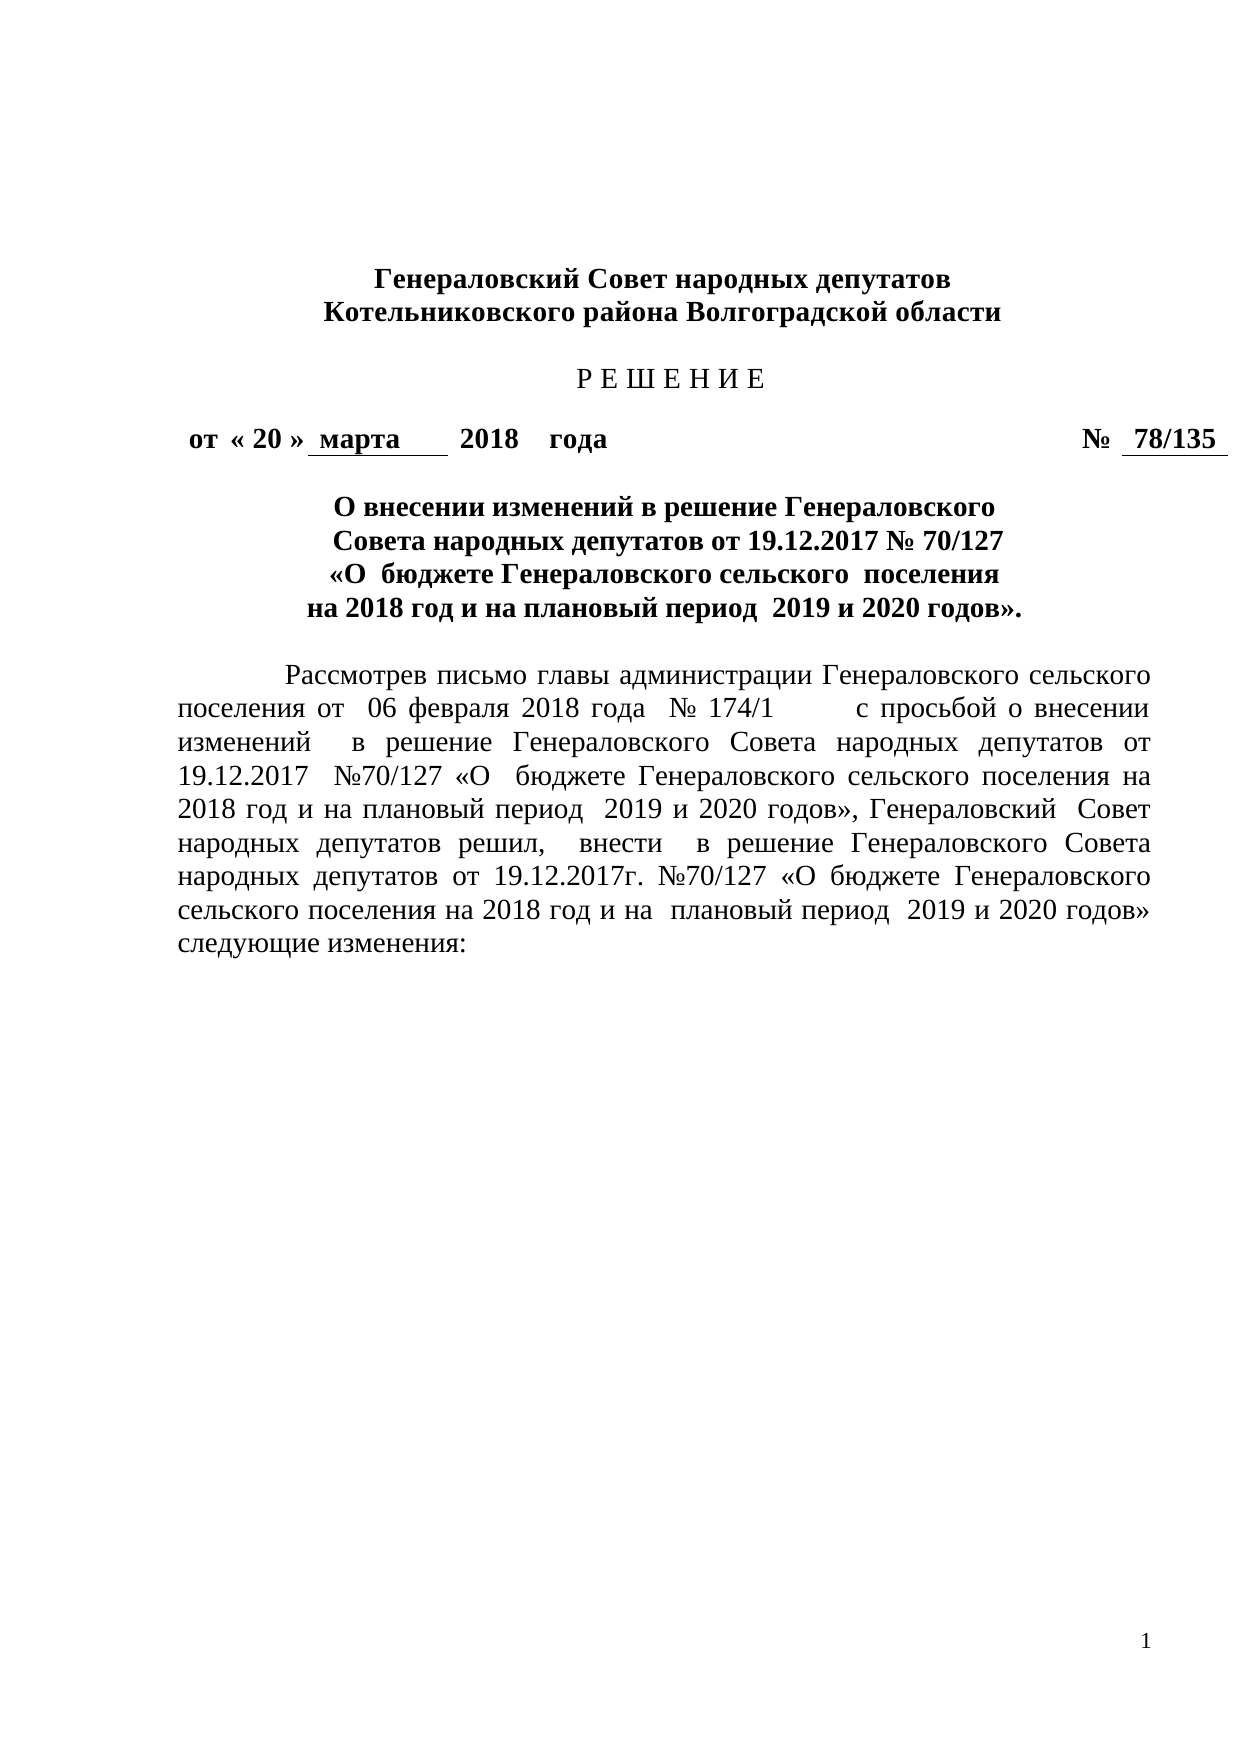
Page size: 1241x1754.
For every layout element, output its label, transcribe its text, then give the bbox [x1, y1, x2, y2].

text Генераловский Совет народных депутатов [177, 261, 1148, 294]
text О внесении изменений в решение Генераловского [177, 489, 1152, 523]
table_header от [177, 421, 230, 455]
table_header года [534, 421, 619, 455]
table_header № [620, 421, 1122, 455]
text Рассмотрев письмо главы администрации Генераловского сельского поселения от 06 февраля 2018 года № 174/1 с просьбой о внесении изменений в решение Генераловского Совета народных депутатов от 19.12.2017 №70/127 «О бюджете Генераловского сельского поселения на 2018 год и на плановый период 2019 и 2020 годов», Генераловский Совет народных депутатов решил, внести в решение Генераловского Совета народных депутатов от 19.12.2017г. №70/127 «О бюджете Генераловского сельского поселения на 2018 год и на плановый период 2019 и 2020 годов» следующие изменения: [177, 657, 1152, 959]
table_header марта [308, 421, 448, 455]
table_header « 20 » [230, 421, 308, 455]
text Котельниковского района Волгоградской области [177, 294, 1148, 328]
text Совета народных депутатов от 19.12.2017 № 70/127 [177, 523, 1152, 556]
text «О бюджете Генераловского сельского поселения [177, 556, 1152, 590]
text Р Е Ш Е Н И Е [177, 361, 1148, 395]
text на 2018 год и на плановый период 2019 и 2020 годов». [177, 590, 1152, 623]
table_header 78/135 [1122, 421, 1228, 455]
table_header 2018 [448, 421, 534, 455]
